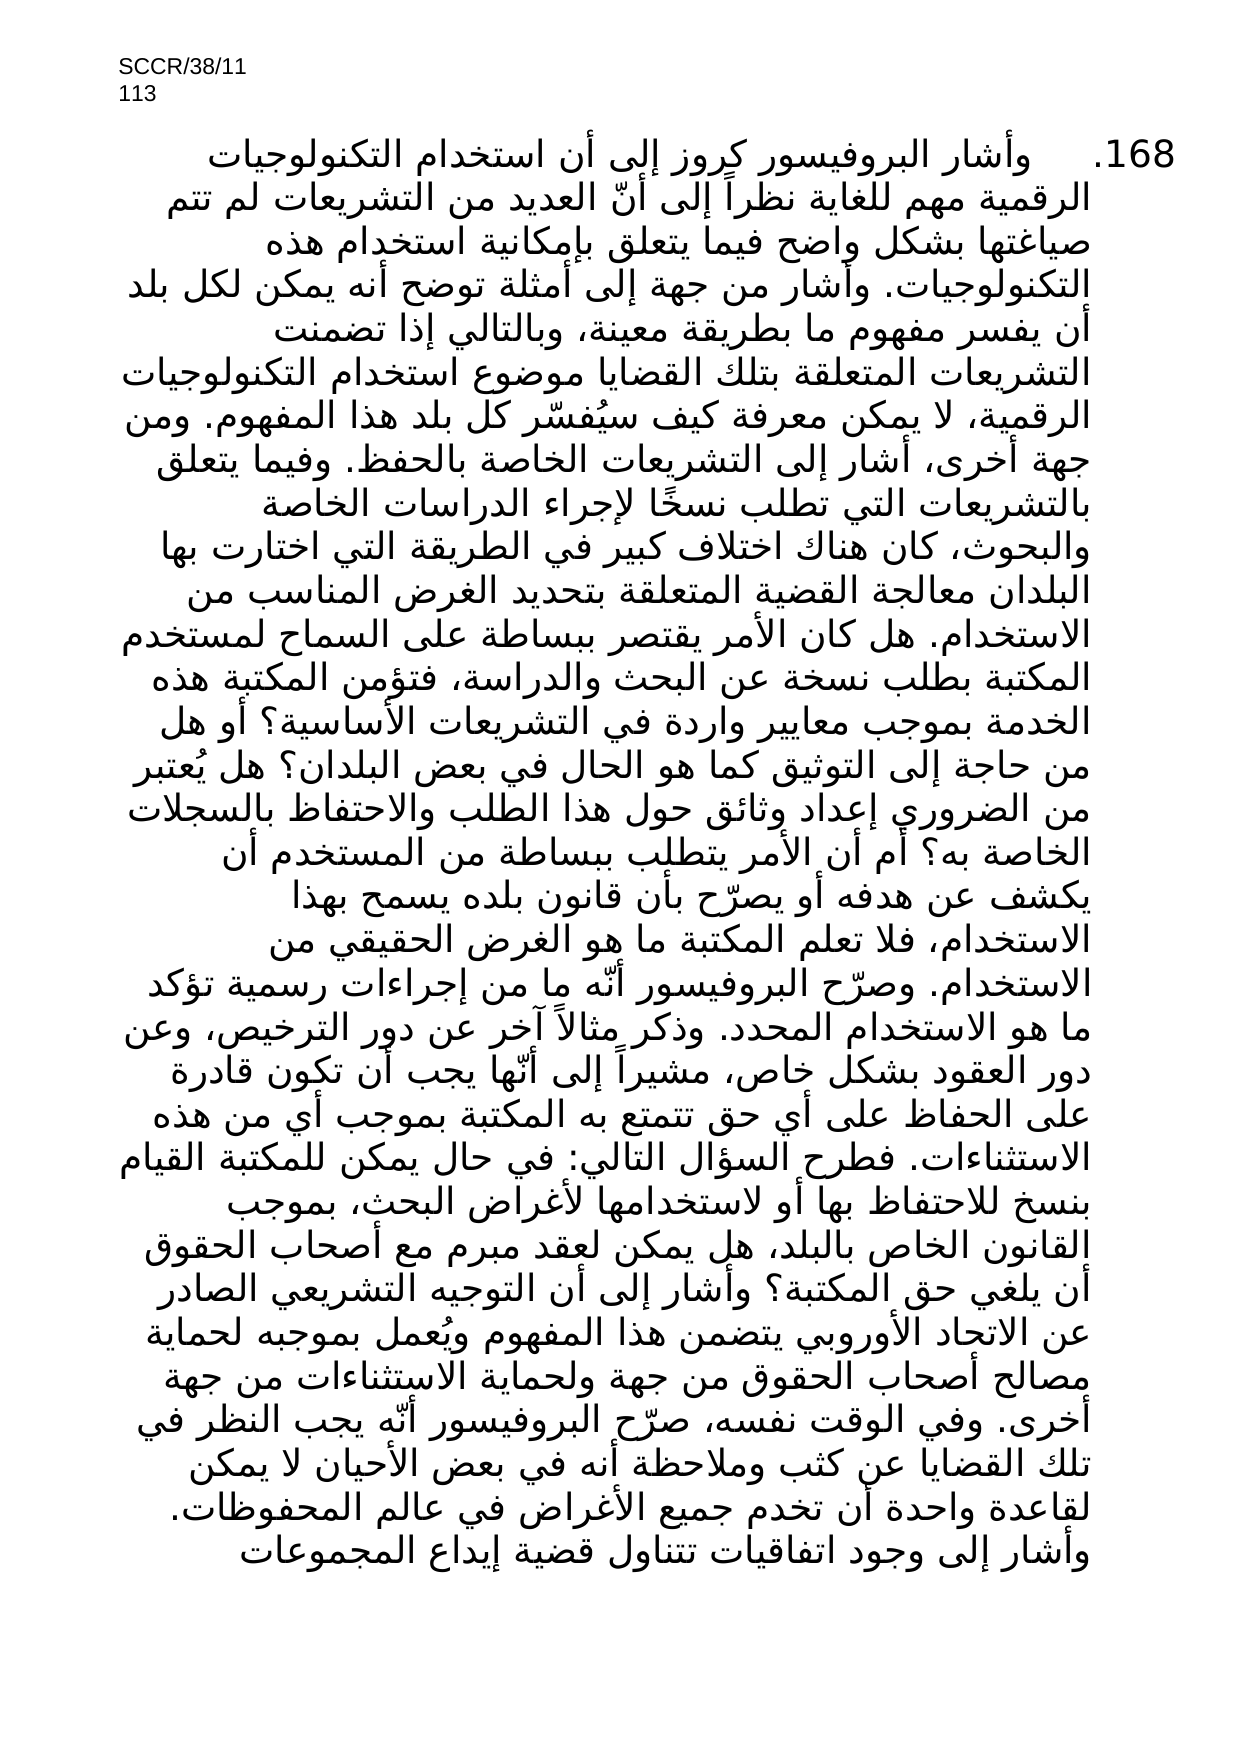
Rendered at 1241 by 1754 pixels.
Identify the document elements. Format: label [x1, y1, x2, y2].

list [118, 132, 1092, 1572]
